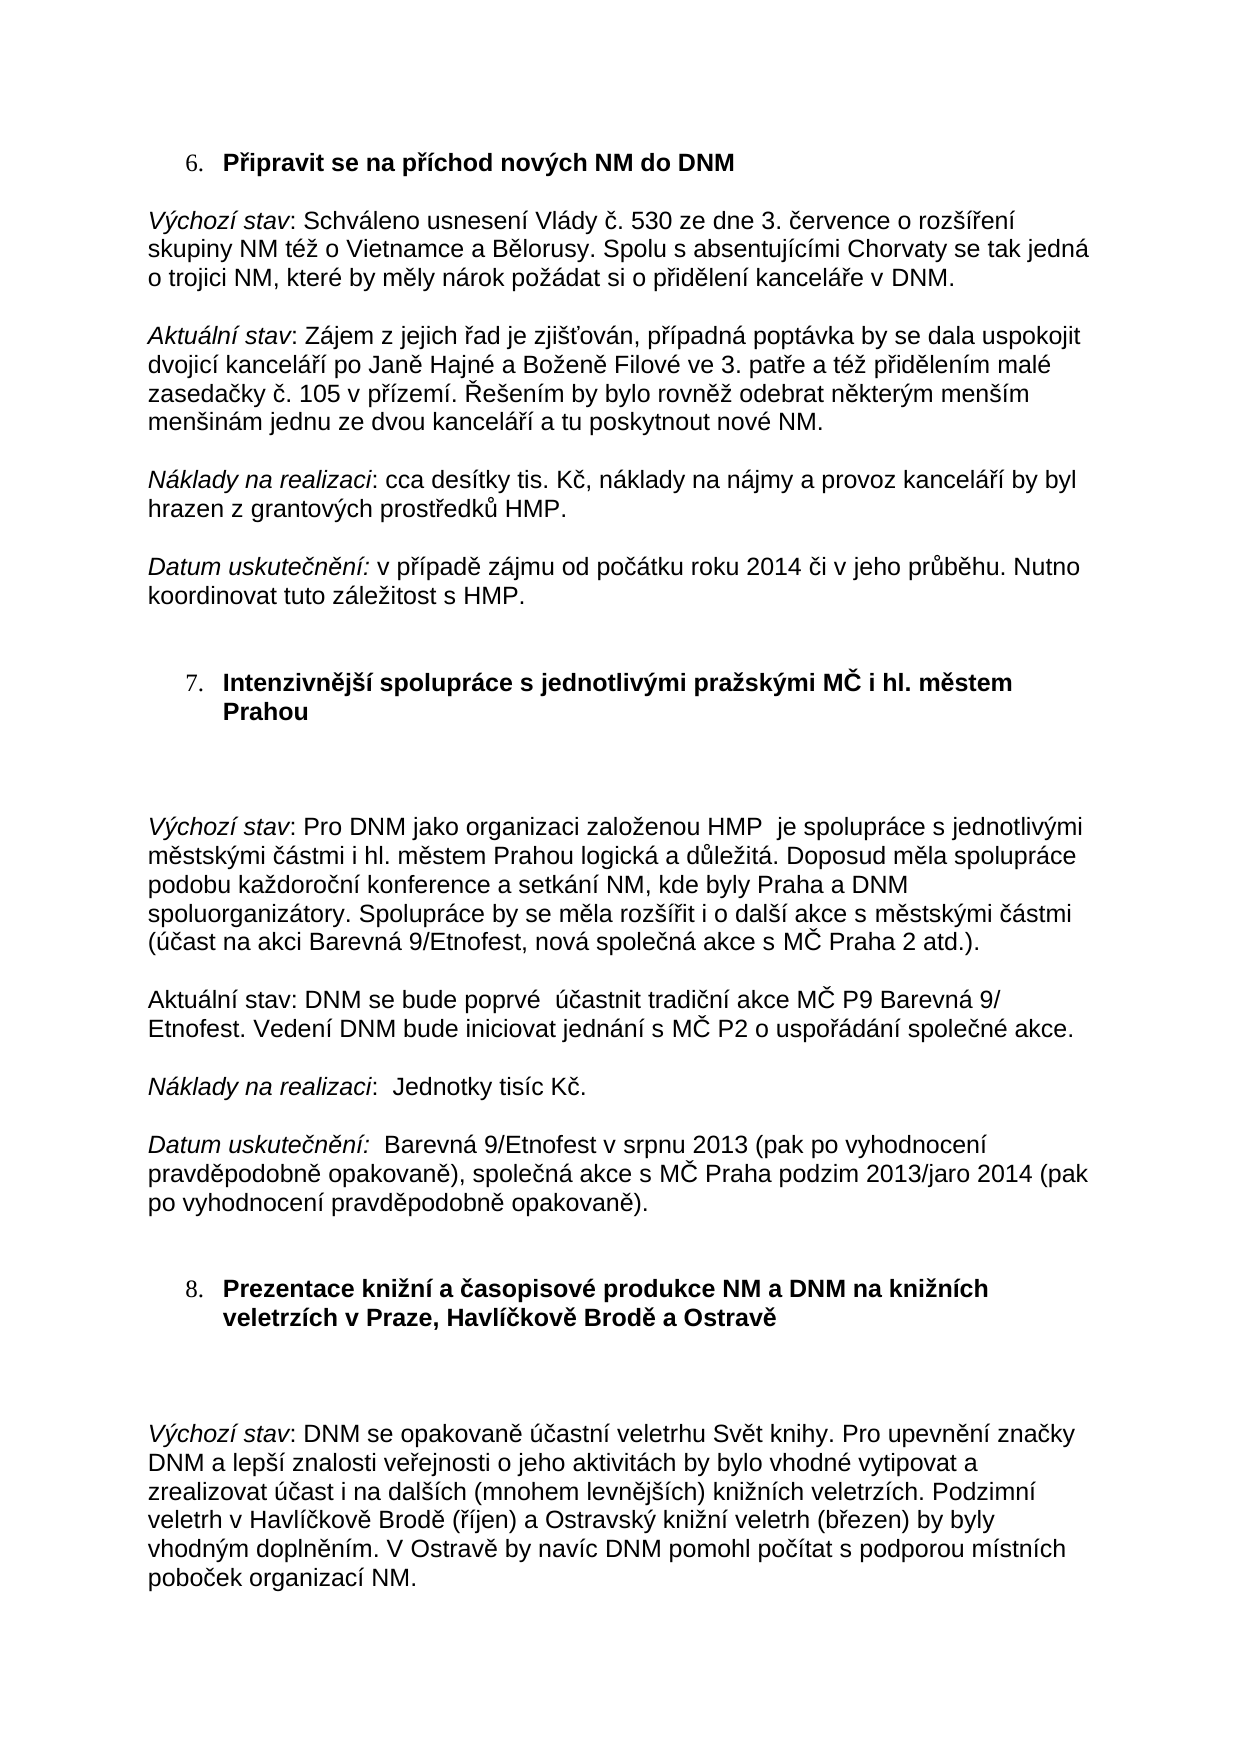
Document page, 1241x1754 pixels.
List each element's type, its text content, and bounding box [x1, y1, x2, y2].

text Výchozí stav: Pro DNM jako organizaci založenou HMP je spolupráce s jednotlivými městskými částmi i hl. městem Prahou logická a důležitá. Doposud měla spolupráce podobu každoroční konference a setkání NM, kde byly Praha a DNM spoluorganizátory. Spolupráce by se měla rozšířit i o další akce s městskými částmi (účast na akci Barevná 9/Etnofest, nová společná akce s MČ Praha 2 atd.). [148, 812, 1093, 956]
text Náklady na realizaci: cca desítky tis. Kč, náklady na nájmy a provoz kanceláří by byl hrazen z grantových prostředků HMP. [148, 465, 1093, 523]
text Výchozí stav: DNM se opakovaně účastní veletrhu Svět knihy. Pro upevnění značky DNM a lepší znalosti veřejnosti o jeho aktivitách by bylo vhodné vytipovat a zrealizovat účast i na dalších (mnohem levnějších) knižních veletrzích. Podzimní veletrh v Havlíčkově Brodě (říjen) a Ostravský knižní veletrh (březen) by byly vhodným doplněním. V Ostravě by navíc DNM pomohl počítat s podporou místních poboček organizací NM. [148, 1419, 1093, 1592]
text Aktuální stav: Zájem z jejich řad je zjišťován, případná poptávka by se dala uspokojit dvojicí kanceláří po Janě Hajné a Boženě Filové ve 3. patře a též přidělením malé zasedačky č. 105 v přízemí. Řešením by bylo rovněž odebrat některým menším menšinám jednu ze dvou kanceláří a tu poskytnout nové NM. [148, 321, 1093, 436]
text Datum uskutečnění: Barevná 9/Etnofest v srpnu 2013 (pak po vyhodnocení pravděpodobně opakovaně), společná akce s MČ Praha podzim 2013/jaro 2014 (pak po vyhodnocení pravděpodobně opakovaně). [148, 1130, 1093, 1245]
text Aktuální stav: DNM se bude poprvé účastnit tradiční akce MČ P9 Barevná 9/ Etnofest. Vedení DNM bude iniciovat jednání s MČ P2 o uspořádání společné akce. [148, 985, 1093, 1043]
text Náklady na realizaci: Jednotky tisíc Kč. [148, 1072, 1093, 1101]
list Připravit se na příchod nových NM do DNM [185, 148, 1093, 176]
text Výchozí stav: Schváleno usnesení Vlády č. 530 ze dne 3. července o rozšíření skupiny NM též o Vietnamce a Bělorusy. Spolu s absentujícími Chorvaty se tak jedná o trojici NM, které by měly nárok požádat si o přidělení kanceláře v DNM. [148, 206, 1093, 292]
list Prezentace knižní a časopisové produkce NM a DNM na knižních veletrzích v Praze, Havlíčkově Brodě a Ostravě [185, 1274, 1093, 1332]
text Datum uskutečnění: v případě zájmu od počátku roku 2014 či v jeho průběhu. Nutno koordinovat tuto záležitost s HMP. [148, 552, 1093, 638]
list Intenzivnější spolupráce s jednotlivými pražskými MČ i hl. městem Prahou [185, 668, 1093, 725]
